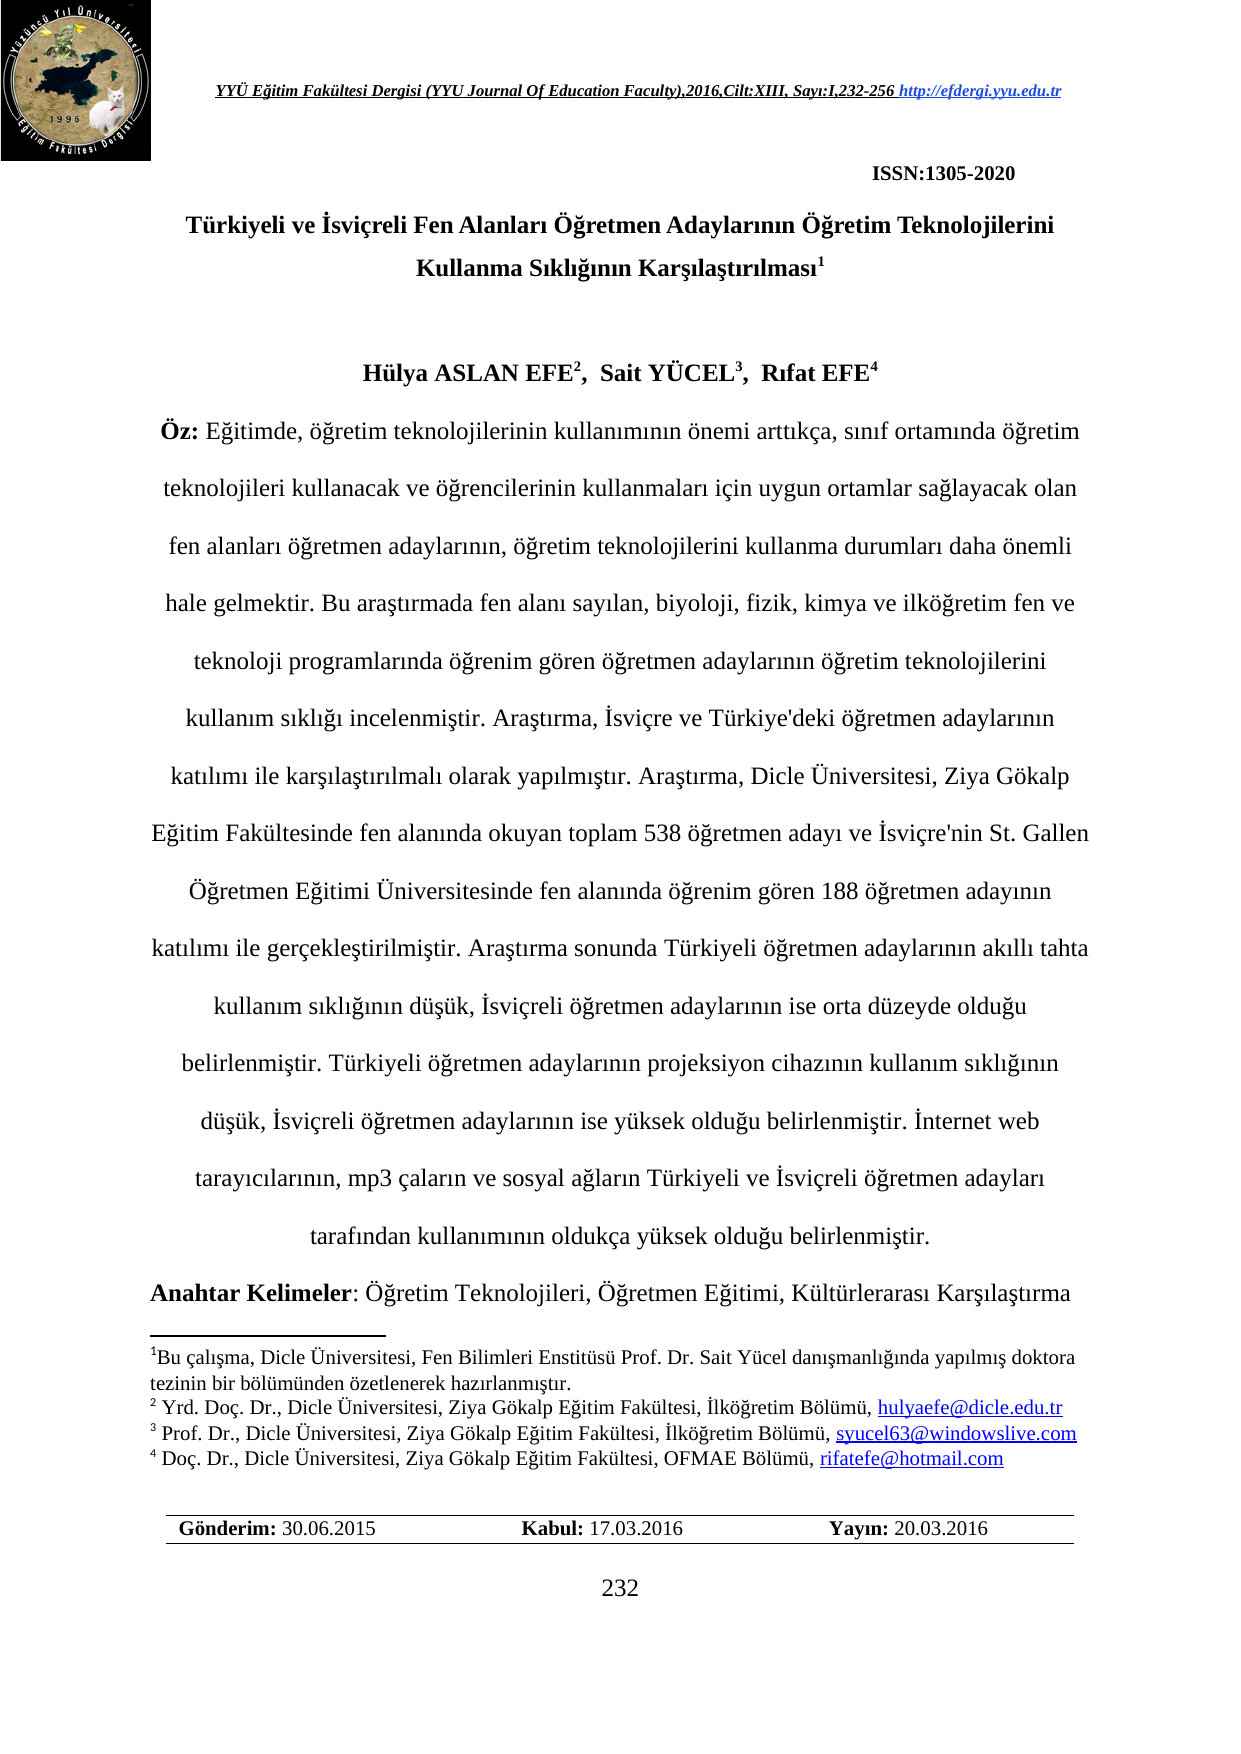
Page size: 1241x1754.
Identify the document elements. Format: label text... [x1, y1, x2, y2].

text Anahtar Kelimeler: Öğretim Teknolojileri, Öğretmen Eğitimi, Kültürlerarası Karşılaştırma [150, 1278, 1090, 1307]
subtitle Türkiyeli ve İsviçreli Fen Alanları Öğretmen Adaylarının Öğretim Teknolojilerini Kullanma Sıklığının Karşılaştırılması [150, 210, 1090, 339]
picture [0, 0, 151, 159]
text Hülya ASLAN EFE, Sait YÜCEL, Rıfat EFE Öz: Eğitimde, öğretim teknolojilerinin kullanımının önemi arttıkça, sınıf ortamında öğretim teknolojileri kullanacak ve öğrencilerinin kullanmaları için uygun ortamlar sağlayacak olan fen alanları öğretmen adaylarının, öğretim teknolojilerini kullanma durumları daha önemli hale gelmektir. Bu araştırmada fen alanı sayılan, biyoloji, fizik, kimya ve ilköğretim fen ve teknoloji programlarında öğrenim gören öğretmen adaylarının öğretim teknolojilerini kullanım sıklığı incelenmiştir. Araştırma, İsviçre ve Türkiye'deki öğretmen adaylarının katılımı ile karşılaştırılmalı olarak yapılmıştır. Araştırma, Dicle Üniversitesi, Ziya Gökalp Eğitim Fakültesinde fen alanında okuyan toplam 538 öğretmen adayı ve İsviçre'nin St. Gallen Öğretmen Eğitimi Üniversitesinde fen alanında öğrenim gören 188 öğretmen adayının katılımı ile gerçekleştirilmiştir. Araştırma sonunda Türkiyeli öğretmen adaylarının akıllı tahta kullanım sıklığının düşük, İsviçreli öğretmen adaylarının ise orta düzeyde olduğu belirlenmiştir. Türkiyeli öğretmen adaylarının projeksiyon cihazının kullanım sıklığının düşük, İsviçreli öğretmen adaylarının ise yüksek olduğu belirlenmiştir. İnternet web tarayıcılarının, mp3 çaların ve sosyal ağların Türkiyeli ve İsviçreli öğretmen adayları tarafından kullanımının oldukça yüksek olduğu belirlenmiştir. [150, 358, 1090, 1249]
